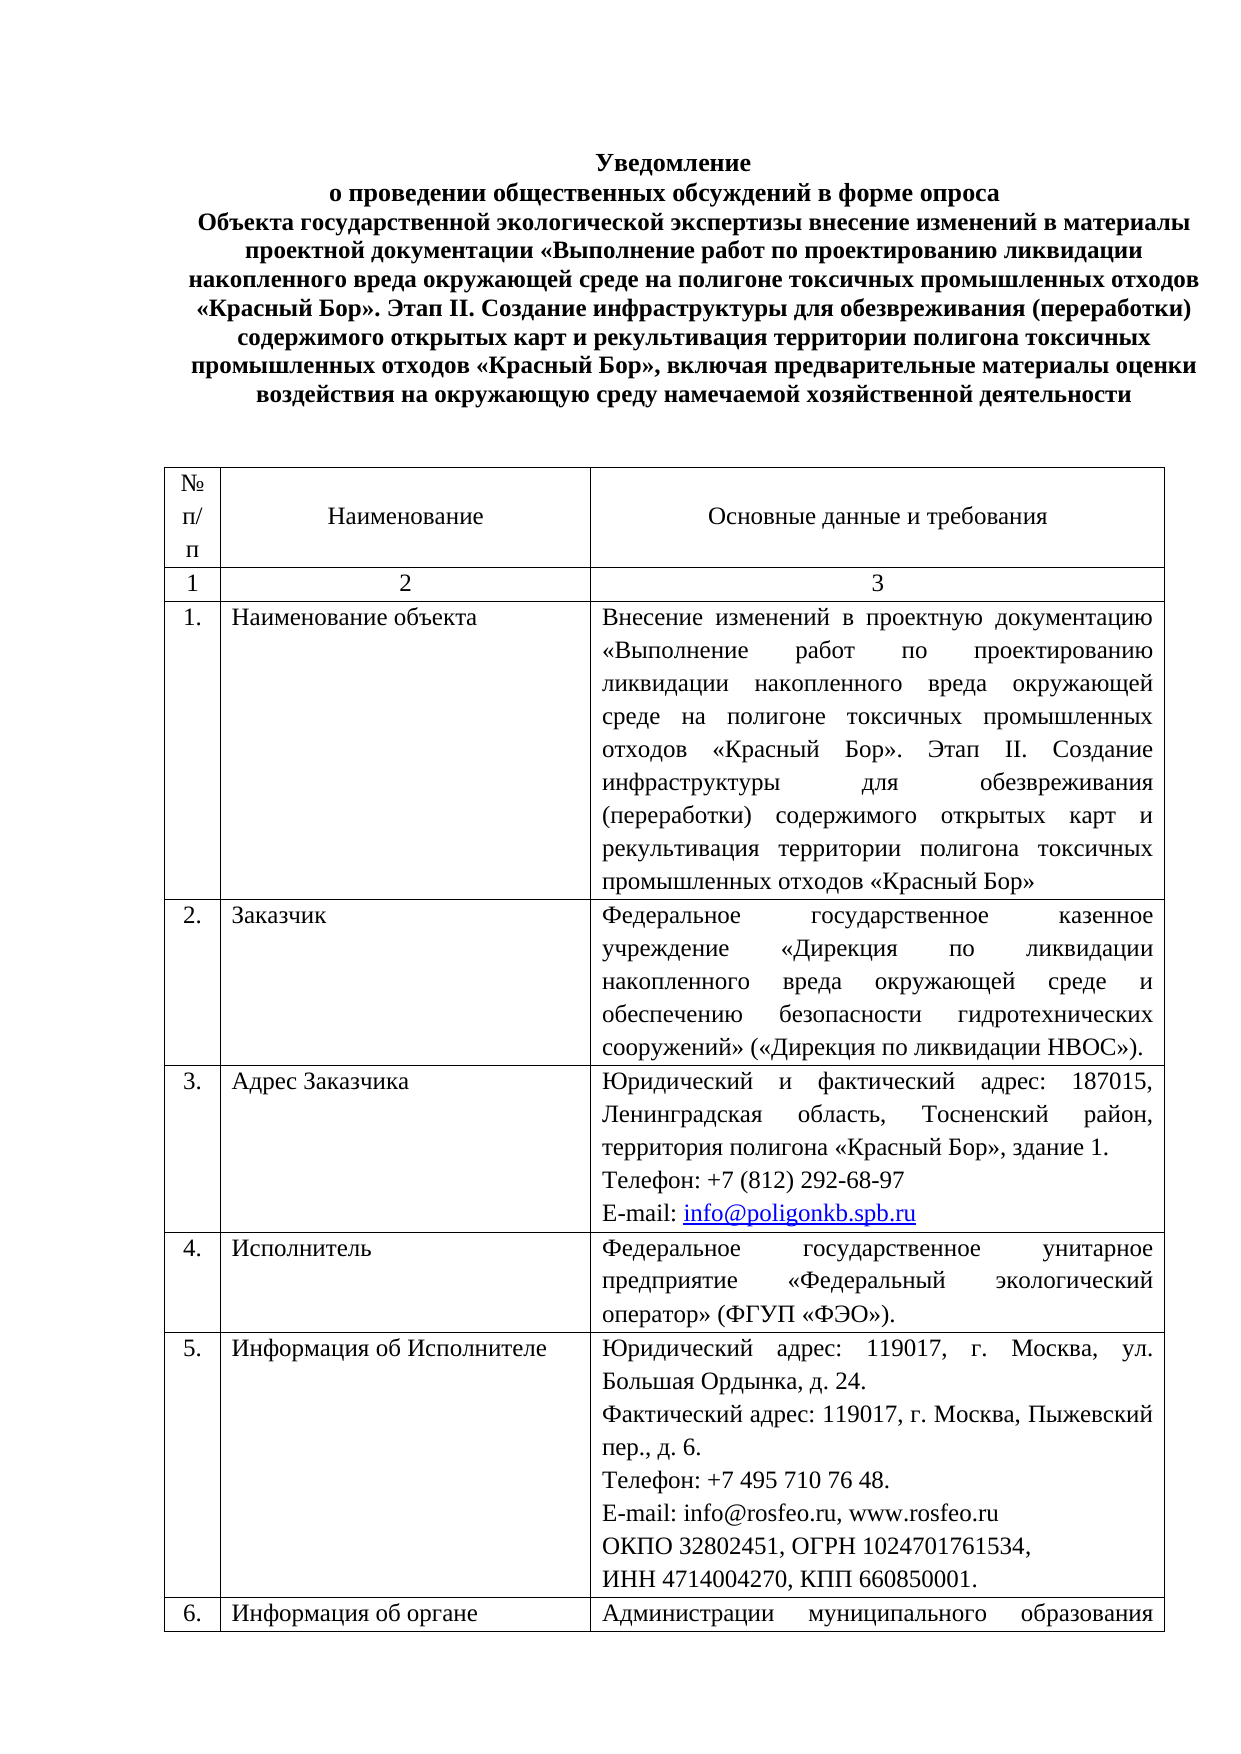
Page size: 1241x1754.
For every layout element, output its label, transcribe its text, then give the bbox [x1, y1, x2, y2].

table_cell Федеральное государственное казенное учреждение «Дирекция по ликвидации накопленного вреда окружающей среде и обеспечению безопасности гидротехнических сооружений» («Дирекция по ликвидации НВОС»). [591, 900, 1164, 1065]
table_cell Наименование объекта [221, 602, 590, 899]
table_cell 1 [165, 568, 220, 601]
table_header Наименование [221, 468, 590, 567]
table_cell 2 [221, 568, 590, 601]
table_cell [165, 1333, 220, 1597]
table_cell [165, 1066, 220, 1232]
table_cell [165, 1233, 220, 1332]
table_cell Адрес Заказчика [221, 1066, 590, 1232]
table_cell Федеральное государственное унитарное предприятие «Федеральный экологический оператор» (ФГУП «ФЭО»). [591, 1233, 1164, 1332]
table_cell 3 [591, 568, 1164, 601]
table_header Основные данные и требования [591, 468, 1164, 567]
table_cell Юридический и фактический адрес: 187015, Ленинградская область, Тосненский район, территория полигона «Красный Бор», здание 1. Телефон: +7 (812) 292-68-97 E-mail: info@poligonkb.spb.ru [591, 1066, 1164, 1232]
table_cell Юридический адрес: 119017, г. Москва, ул. Большая Ордынка, д. 24. Фактический адрес: 119017, г. Москва, Пыжевский пер., д. 6. Телефон: +7 495 710 76 48. E-mail: info@rosfeo.ru, www.rosfeo.ru ОКПО 32802451, ОГРН 1024701761534, ИНН 4714004270, КПП 660850001. [591, 1333, 1164, 1597]
text Уведомление [177, 147, 1152, 177]
table_cell [165, 1598, 220, 1631]
table_cell [165, 602, 220, 899]
table_cell Внесение изменений в проектную документацию «Выполнение работ по проектированию ликвидации накопленного вреда окружающей среде на полигоне токсичных промышленных отходов «Красный Бор». Этап II. Создание инфраструктуры для обезвреживания (переработки) содержимого открытых карт и рекультивация территории полигона токсичных промышленных отходов «Красный Бор» [591, 602, 1164, 899]
table_cell Заказчик [221, 900, 590, 1065]
table_cell Информация об Исполнителе [221, 1333, 590, 1597]
table_cell [165, 900, 220, 1065]
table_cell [591, 1598, 1164, 1631]
table_cell Исполнитель [221, 1233, 590, 1332]
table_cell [221, 1598, 590, 1631]
text о проведении общественных обсуждений в форме опроса [177, 177, 1152, 207]
text Объекта государственной экологической экспертизы внесение изменений в материалы проектной документации «Выполнение работ по проектированию ликвидации накопленного вреда окружающей среде на полигоне токсичных промышленных отходов «Красный Бор». Этап II. Создание инфраструктуры для обезвреживания (переработки) содержимого открытых карт и рекультивация территории полигона токсичных промышленных отходов «Красный Бор», включая предварительные материалы оценки воздействия на окружающую среду намечаемой хозяйственной деятельности [177, 207, 1211, 408]
table_header № п/п [165, 468, 220, 567]
